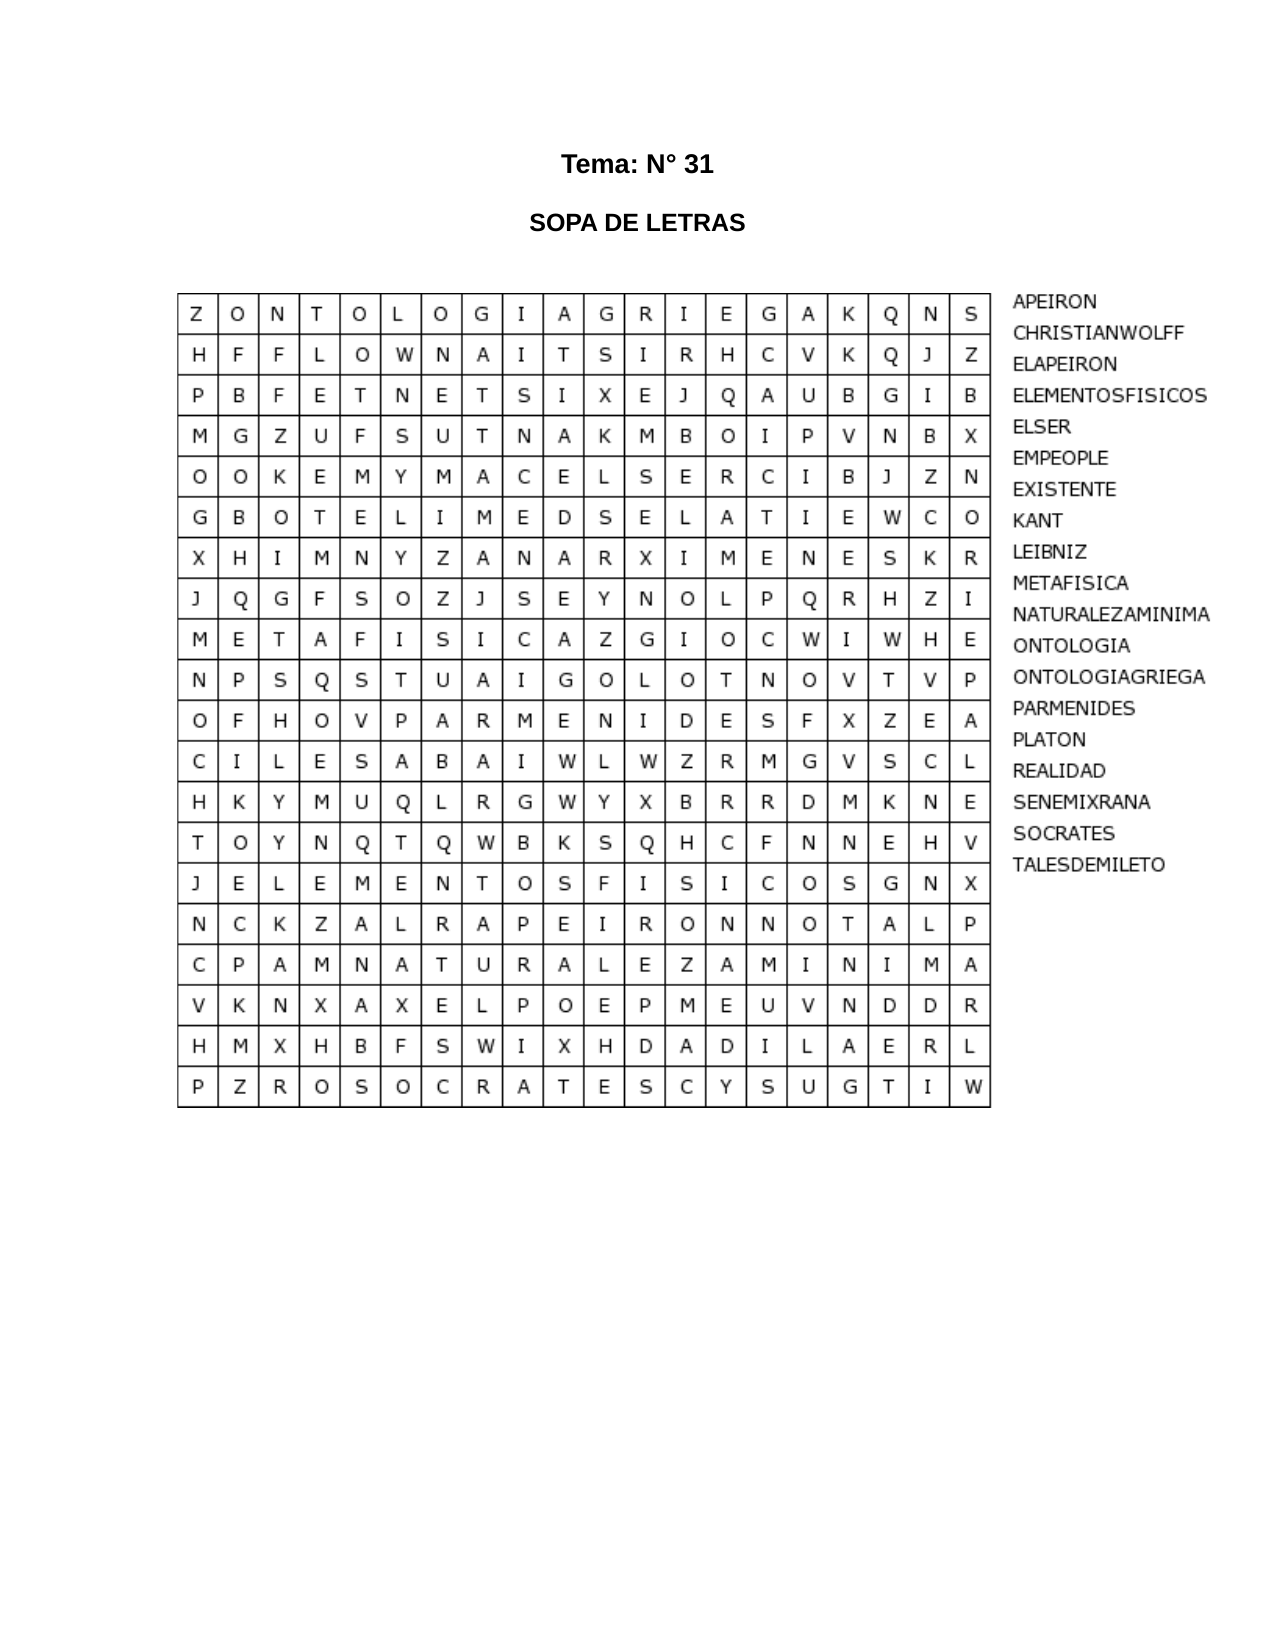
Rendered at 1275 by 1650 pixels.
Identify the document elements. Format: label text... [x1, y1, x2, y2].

picture [177, 293, 1257, 1108]
text SOPA DE LETRAS [177, 208, 1098, 236]
text Tema: N° 31 [177, 148, 1098, 179]
